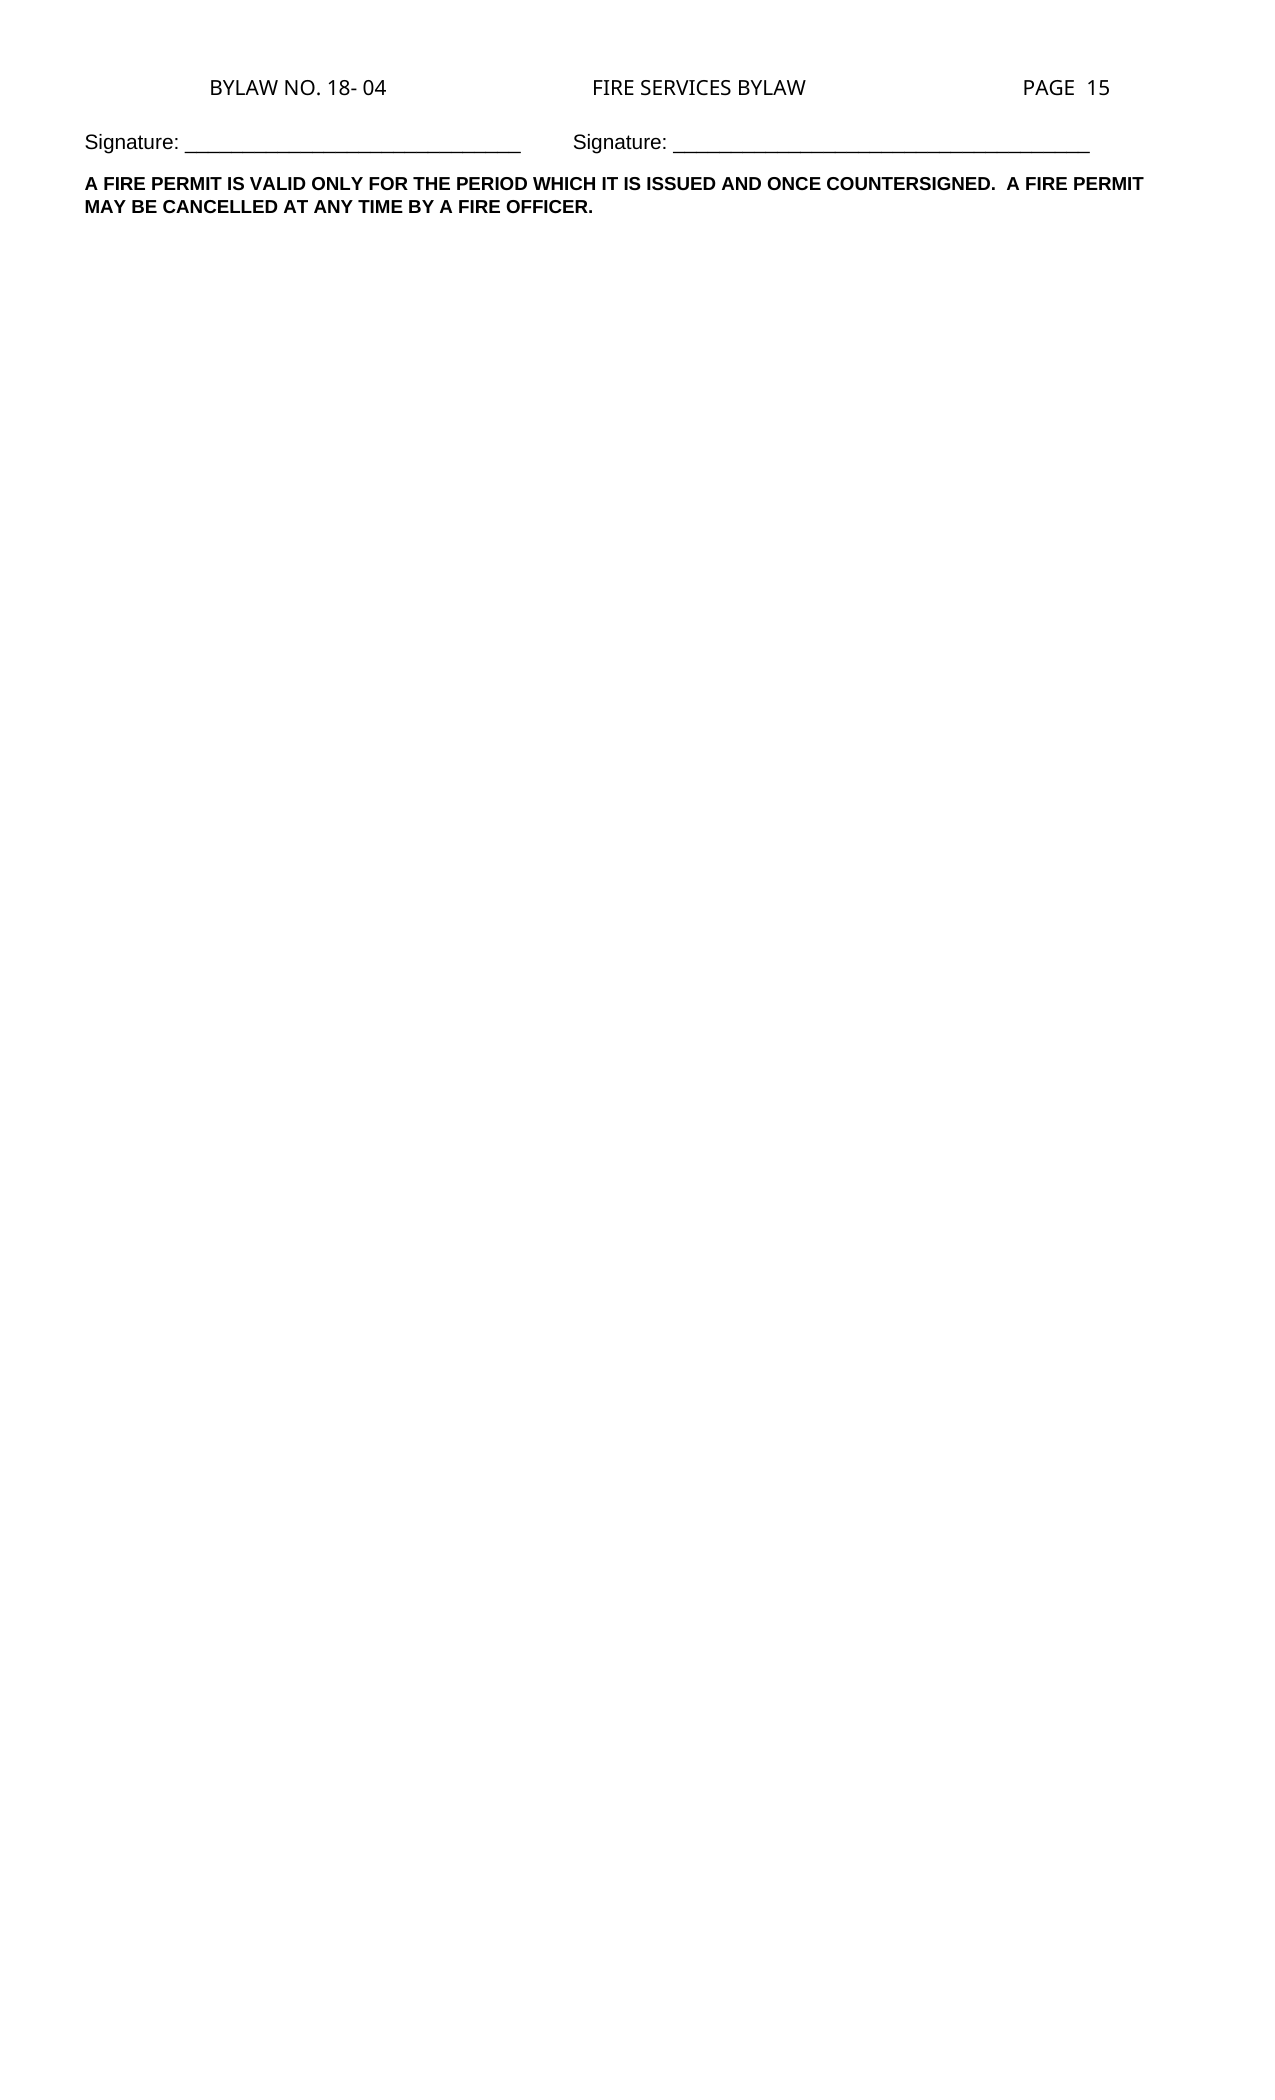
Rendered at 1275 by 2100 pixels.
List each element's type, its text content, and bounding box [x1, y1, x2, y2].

text Signature: _____________________________ Signature: ____________________________________ [84, 130, 1162, 154]
text A FIRE PERMIT IS VALID ONLY FOR THE PERIOD WHICH IT IS ISSUED AND ONCE COUNTERSIGNED. A FIRE PERMIT MAY BE CANCELLED AT ANY TIME BY A FIRE OFFICER. [84, 173, 1162, 218]
